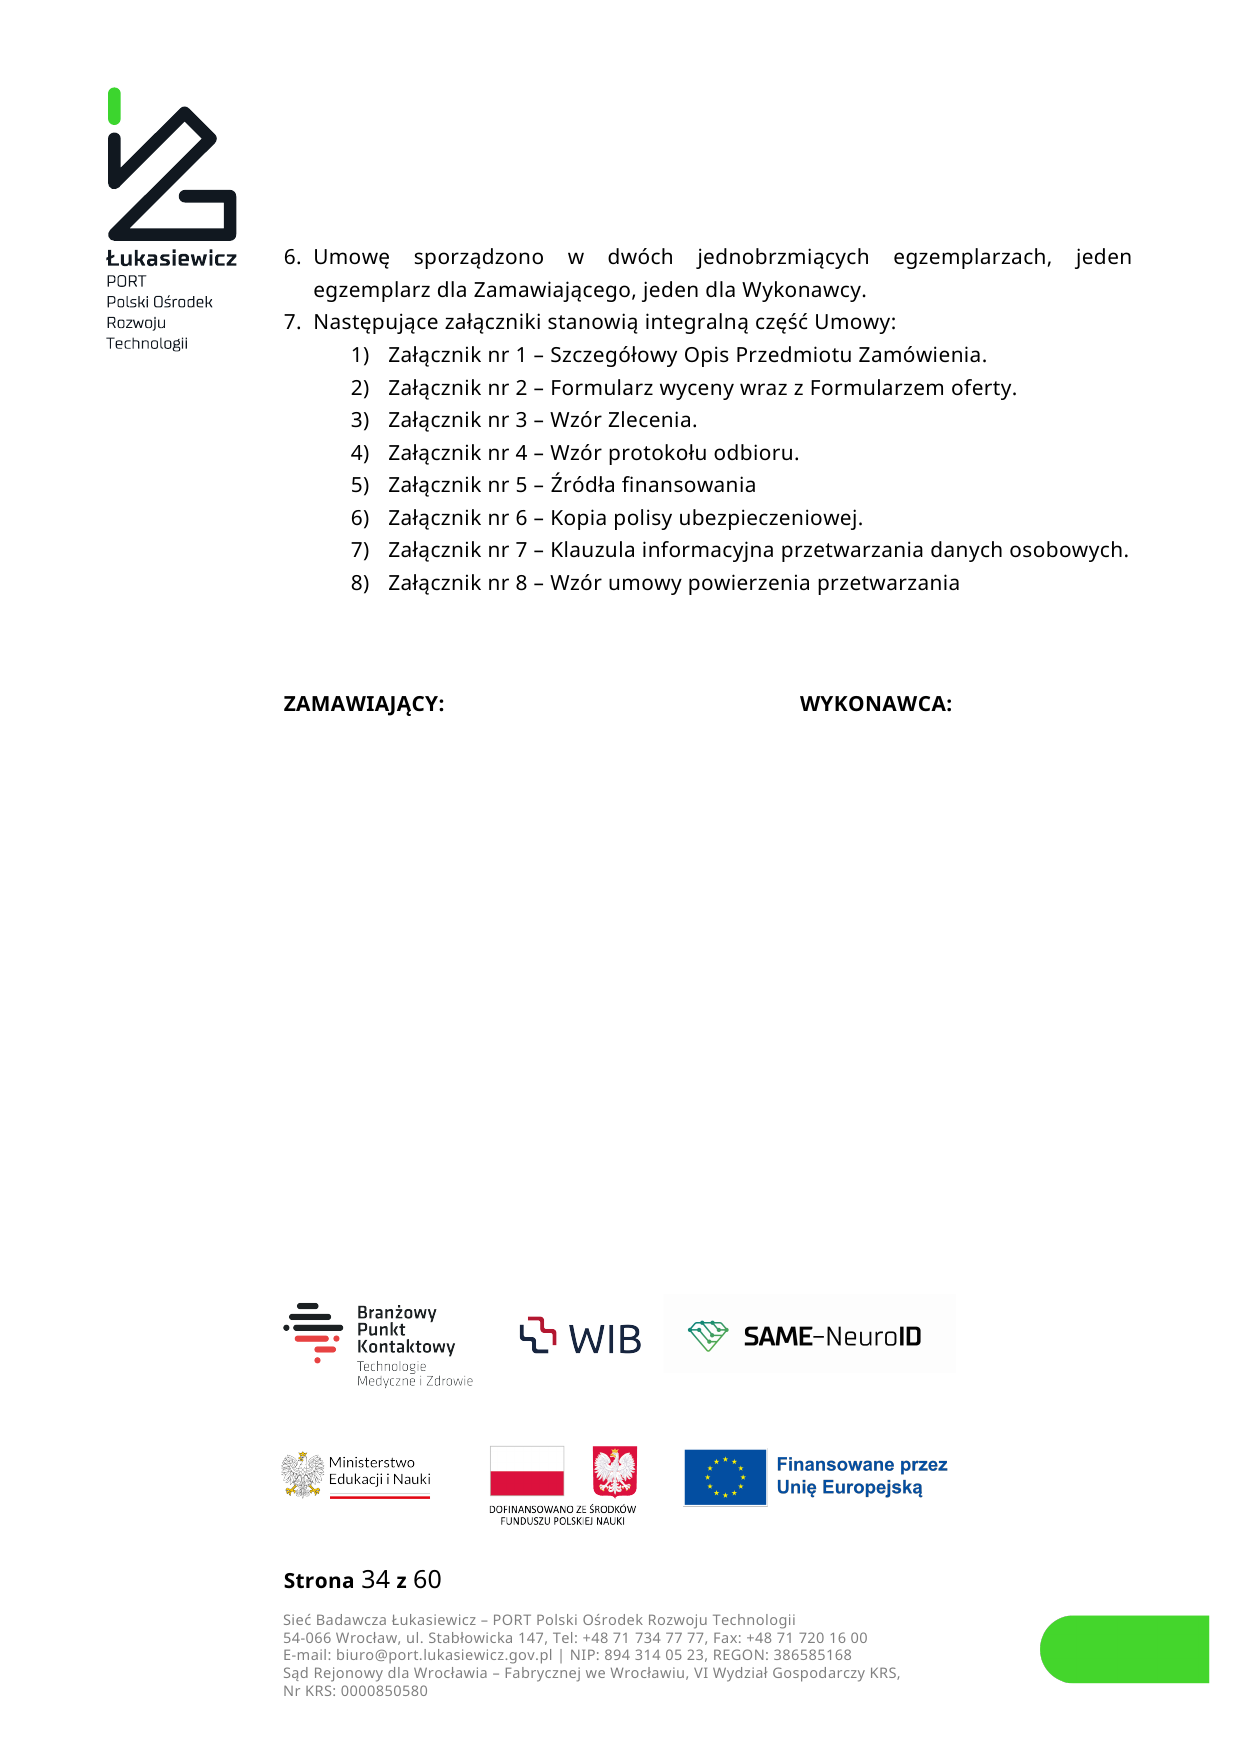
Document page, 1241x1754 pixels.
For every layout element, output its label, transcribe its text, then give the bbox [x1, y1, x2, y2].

picture [464, 1421, 658, 1548]
list Załącznik nr 7 – Klauzula informacyjna przetwarzania danych osobowych. [351, 536, 1134, 564]
list Załącznik nr 3 – Wzór Zlecenia. [351, 405, 1134, 434]
list Następujące załączniki stanowią integralną część Umowy: [283, 307, 1134, 336]
picture [682, 1448, 988, 1507]
list Umowę sporządzono w dwóch jednobrzmiących egzemplarzach, jeden egzemplarz dla Zamawiającego, jeden dla Wykonawcy. [283, 242, 1134, 303]
picture [1036, 1611, 1239, 1752]
list Załącznik nr 8 – Wzór umowy powierzenia przetwarzania [351, 568, 1134, 597]
picture [280, 1298, 478, 1393]
picture [270, 1440, 441, 1510]
list Załącznik nr 5 – Źródła finansowania [351, 470, 1134, 499]
picture [495, 1291, 956, 1378]
text ZAMAWIAJĄCY: WYKONAWCA: [283, 688, 1134, 717]
list Załącznik nr 6 – Kopia polisy ubezpieczeniowej. [351, 503, 1134, 531]
list Załącznik nr 1 – Szczegółowy Opis Przedmiotu Zamówienia. [351, 340, 1134, 368]
list Załącznik nr 2 – Formularz wyceny wraz z Formularzem oferty. [351, 373, 1134, 401]
list Załącznik nr 4 – Wzór protokołu odbioru. [351, 438, 1134, 466]
